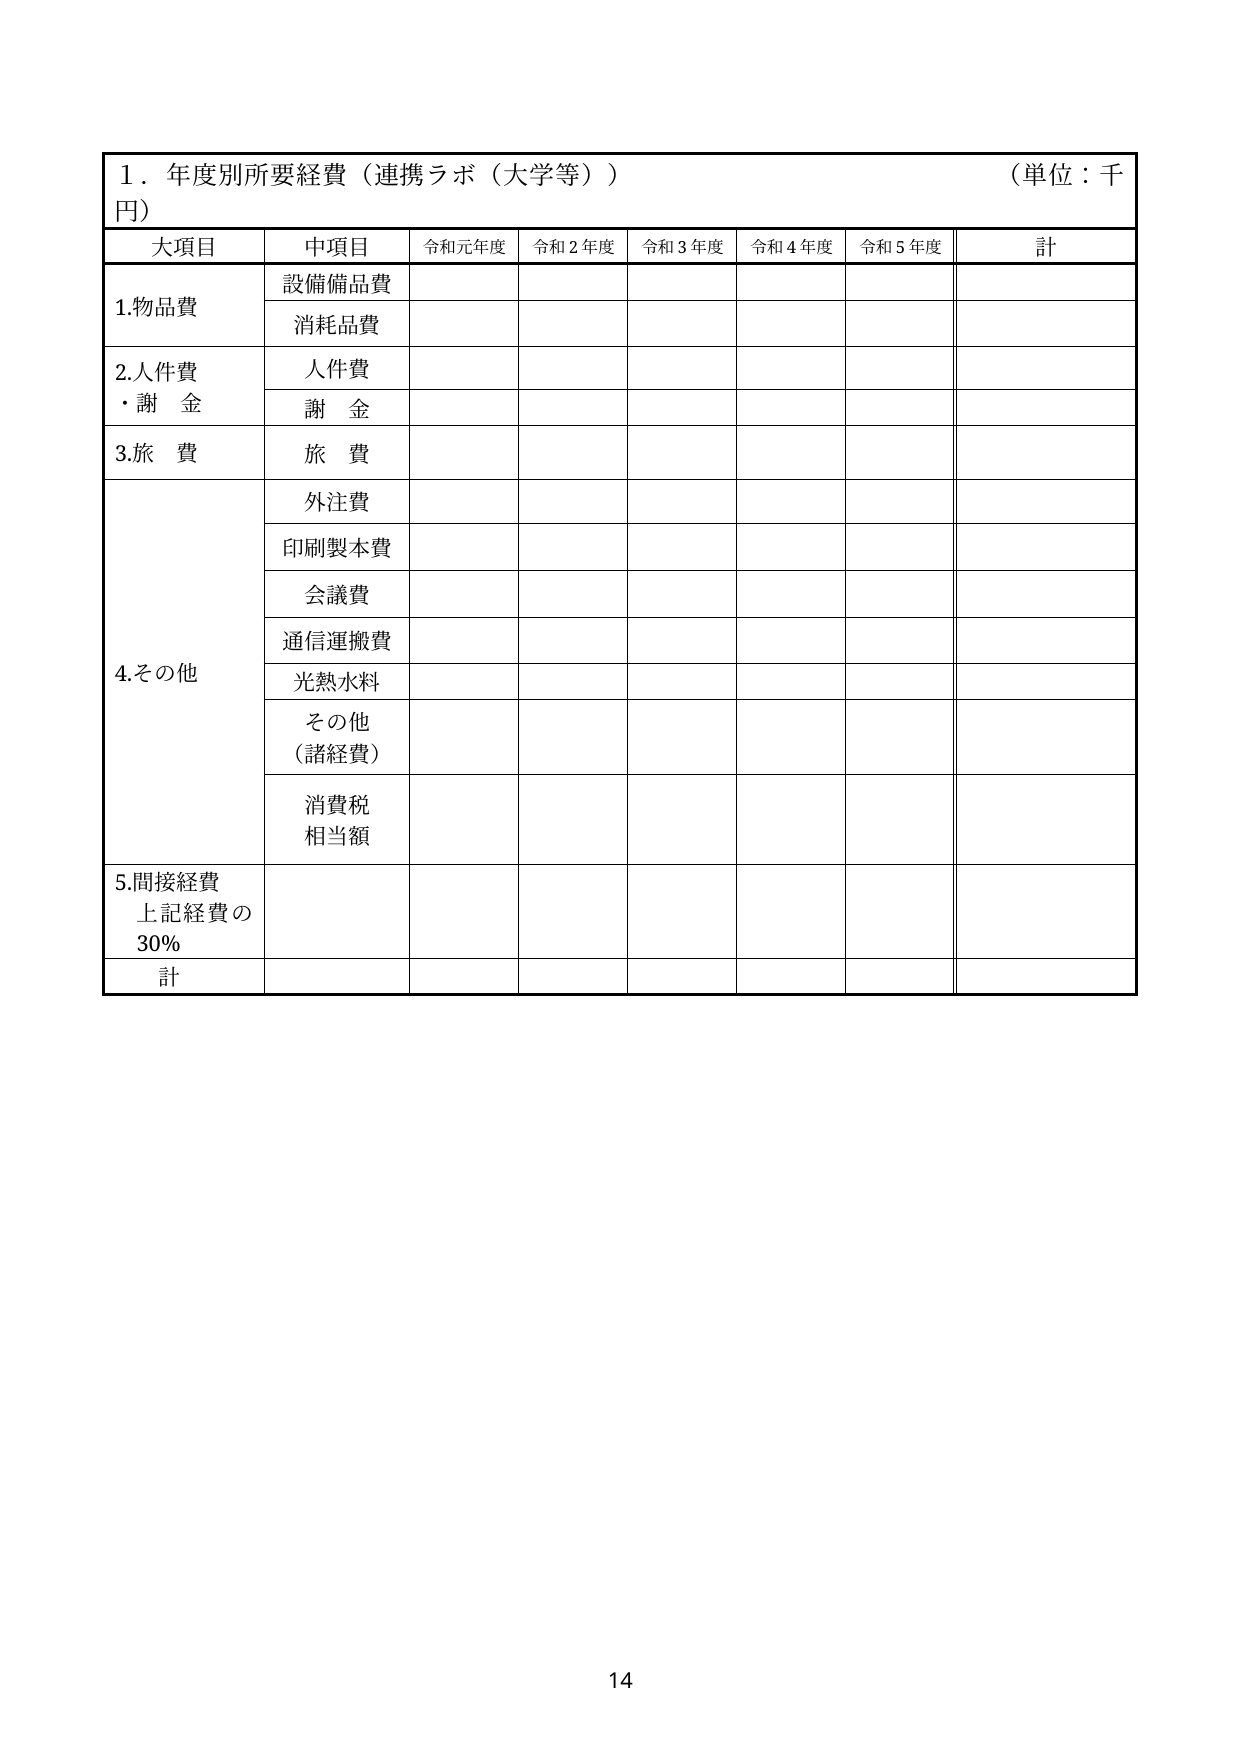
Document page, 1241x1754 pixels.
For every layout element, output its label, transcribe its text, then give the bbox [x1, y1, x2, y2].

table_cell [410, 301, 518, 346]
table_cell [519, 347, 627, 389]
table_cell [628, 775, 736, 864]
table_cell 計 [957, 230, 1135, 262]
table_cell [410, 265, 518, 300]
table_cell [737, 524, 845, 570]
table_cell 外注費 [265, 480, 409, 523]
table_cell [957, 775, 1135, 864]
table_cell [628, 865, 736, 958]
table_cell [737, 301, 845, 346]
table_cell [737, 664, 845, 699]
table_cell [628, 664, 736, 699]
table_cell 令和5年度 [846, 230, 953, 262]
table_cell [410, 426, 518, 478]
table_cell [957, 618, 1135, 663]
table_cell [957, 524, 1135, 570]
table_cell [846, 347, 953, 389]
table_header １．年度別所要経費（連携ラボ（大学等）） （単位：千円） [105, 155, 1135, 227]
table_cell [846, 426, 953, 478]
table_cell [737, 571, 845, 617]
table_cell [519, 700, 627, 773]
table_cell [846, 959, 953, 993]
table_cell [846, 265, 953, 300]
table_cell [628, 571, 736, 617]
table_cell [957, 700, 1135, 773]
table_cell [737, 865, 845, 958]
table_cell [957, 426, 1135, 478]
table_cell [519, 571, 627, 617]
table_cell [957, 865, 1135, 958]
table_cell [737, 618, 845, 663]
table_cell [737, 347, 845, 389]
table_cell 設備備品費 [265, 265, 409, 300]
table_cell [846, 480, 953, 523]
table_cell [628, 524, 736, 570]
table_cell [737, 426, 845, 478]
table_cell [410, 524, 518, 570]
table_cell [519, 301, 627, 346]
table_cell その他 （諸経費） [265, 700, 409, 773]
table_cell [957, 347, 1135, 389]
table_cell [410, 775, 518, 864]
table_cell 旅 費 [265, 426, 409, 478]
table_cell [410, 700, 518, 773]
table_cell [410, 571, 518, 617]
table_cell [519, 390, 627, 425]
table_cell [410, 347, 518, 389]
table_cell [846, 618, 953, 663]
table_cell [519, 775, 627, 864]
table_cell [846, 865, 953, 958]
table_cell 会議費 [265, 571, 409, 617]
table_cell 消耗品費 [265, 301, 409, 346]
table_cell [957, 571, 1135, 617]
table_cell 令和4年度 [737, 230, 845, 262]
table_cell [846, 571, 953, 617]
table_cell 中項目 [265, 230, 409, 262]
table_cell [410, 480, 518, 523]
table_cell [737, 390, 845, 425]
table_cell [410, 618, 518, 663]
table_cell 1.物品費 [105, 265, 264, 346]
table_cell [519, 865, 627, 958]
table_cell 2.人件費 ・謝 金 [105, 347, 264, 425]
table_cell [410, 390, 518, 425]
table_cell 令和元年度 [410, 230, 518, 262]
table_cell [628, 480, 736, 523]
table_cell 謝 金 [265, 390, 409, 425]
table_cell 通信運搬費 [265, 618, 409, 663]
table_cell [957, 301, 1135, 346]
table_cell [737, 700, 845, 773]
table_cell [737, 959, 845, 993]
table_cell [846, 301, 953, 346]
table_cell [519, 618, 627, 663]
table_cell [519, 480, 627, 523]
table_cell [957, 480, 1135, 523]
table_cell [737, 265, 845, 300]
table_cell [410, 865, 518, 958]
table_cell [628, 959, 736, 993]
table_cell [519, 959, 627, 993]
table_cell [957, 959, 1135, 993]
table_cell [846, 664, 953, 699]
table_cell [628, 301, 736, 346]
table_cell 大項目 [105, 230, 264, 262]
table_cell 人件費 [265, 347, 409, 389]
table_cell [846, 700, 953, 773]
table_cell [410, 664, 518, 699]
table_cell [957, 390, 1135, 425]
table_cell [628, 700, 736, 773]
table_cell 計 [105, 959, 264, 993]
table_cell 光熱水料 [265, 664, 409, 699]
table_cell [737, 480, 845, 523]
table_cell [628, 618, 736, 663]
table_cell [519, 664, 627, 699]
table_cell [846, 390, 953, 425]
table_cell [265, 865, 409, 958]
table_cell [628, 426, 736, 478]
table_cell [628, 347, 736, 389]
table_cell [410, 959, 518, 993]
table_cell 3.旅 費 [105, 426, 264, 478]
table_cell 4.その他 [105, 480, 264, 864]
table_cell [628, 390, 736, 425]
table_cell 印刷製本費 [265, 524, 409, 570]
table_cell [737, 775, 845, 864]
table_cell [519, 524, 627, 570]
table_cell [846, 775, 953, 864]
table_cell [957, 664, 1135, 699]
table_cell [519, 426, 627, 478]
table_cell [519, 265, 627, 300]
table_cell 令和3年度 [628, 230, 736, 262]
table_cell 5.間接経費 上記経費の30% [105, 865, 264, 958]
table_cell [628, 265, 736, 300]
table_cell [957, 265, 1135, 300]
table_cell [265, 959, 409, 993]
table_cell 令和2年度 [519, 230, 627, 262]
table_cell 消費税 相当額 [265, 775, 409, 864]
table_cell [846, 524, 953, 570]
